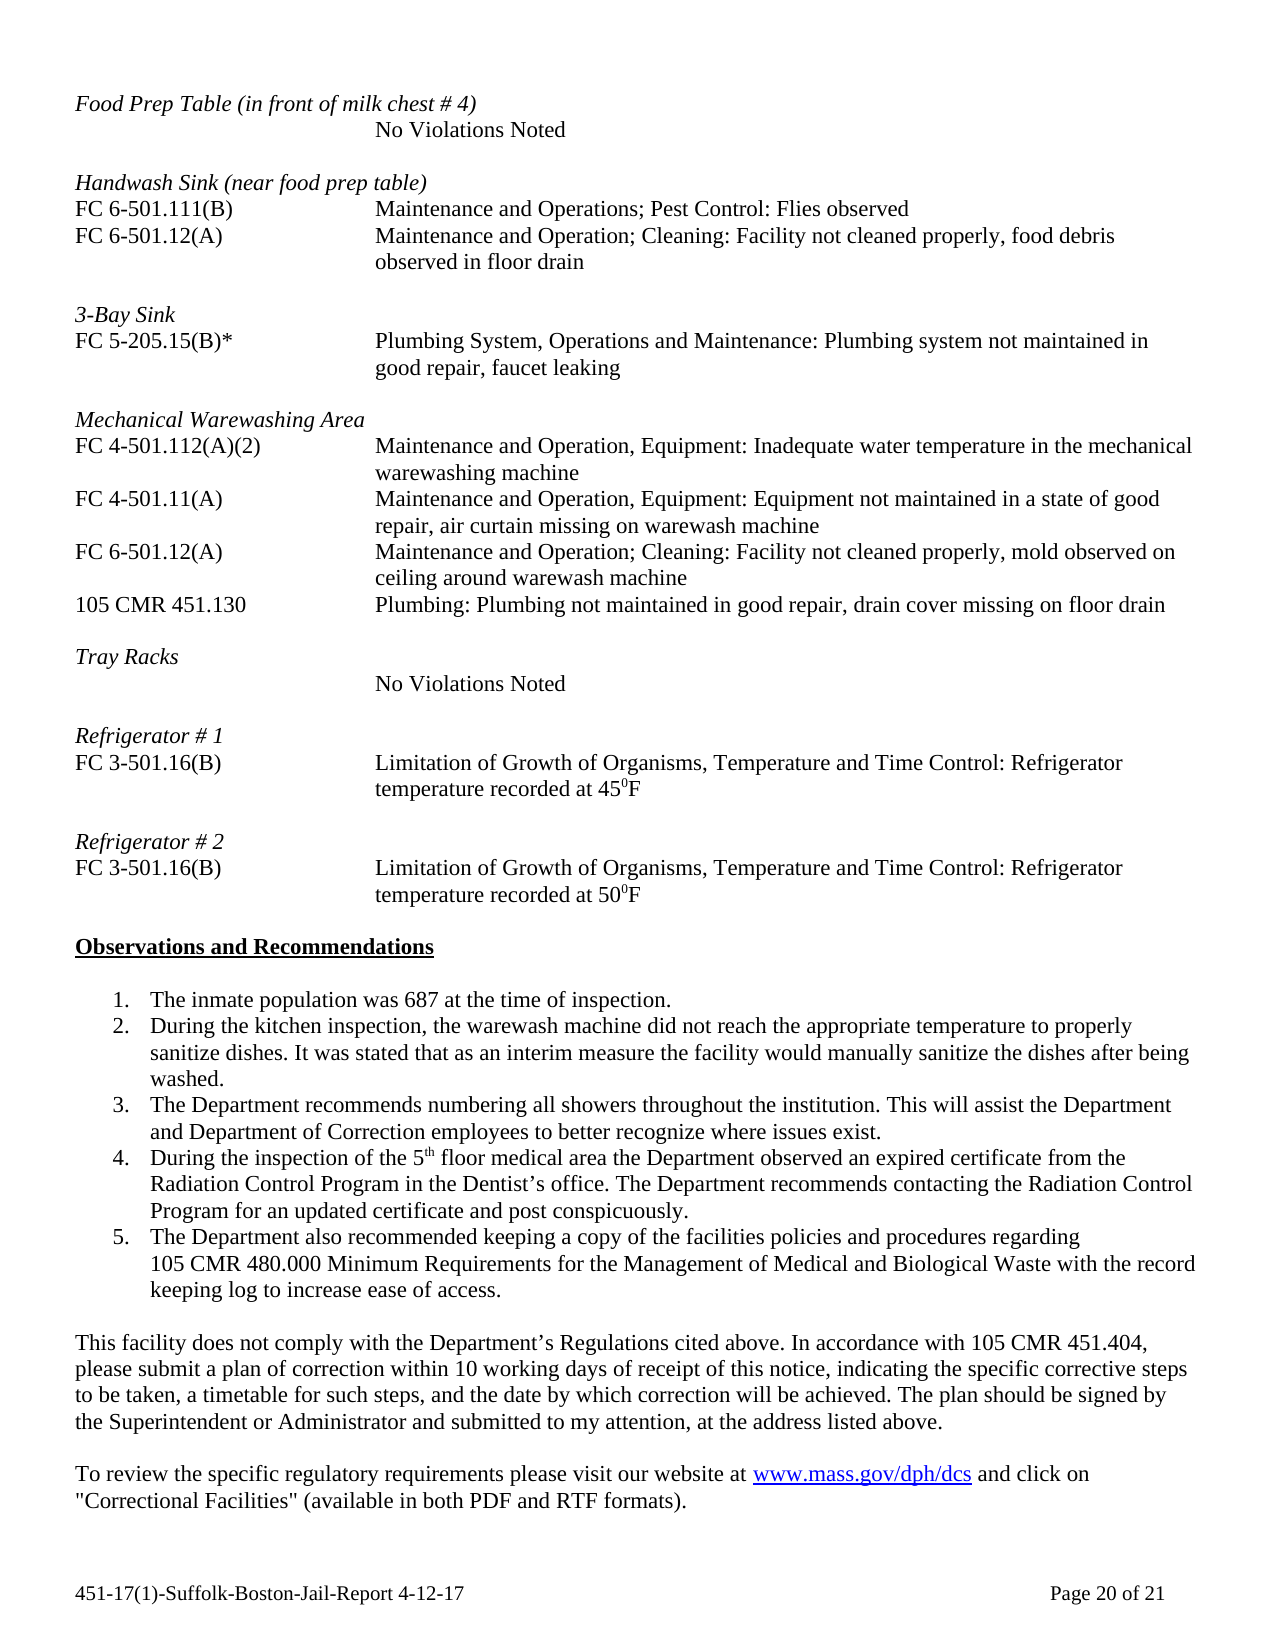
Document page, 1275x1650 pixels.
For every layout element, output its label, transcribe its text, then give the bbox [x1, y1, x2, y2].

list The Department recommends numbering all showers throughout the institution. This will assist the Department and Department of Correction employees to better recognize where issues exist. [112, 1091, 1200, 1144]
list During the inspection of the 5th floor medical area the Department observed an expired certificate from the Radiation Control Program in the Dentist’s office. The Department recommends contacting the Radiation Control Program for an updated certificate and post conspicuously. [112, 1144, 1200, 1223]
text Mechanical Warewashing Area [75, 406, 1200, 433]
text 105 CMR 451.130 Plumbing: Plumbing not maintained in good repair, drain cover missing on floor drain [75, 591, 1200, 617]
text Food Prep Table (in front of milk chest # 4) [75, 90, 1200, 116]
text FC 4-501.11(A) Maintenance and Operation, Equipment: Equipment not maintained in a state of good repair, air curtain missing on warewash machine [75, 485, 1200, 538]
list The Department also recommended keeping a copy of the facilities policies and procedures regarding 105 CMR 480.000 Minimum Requirements for the Management of Medical and Biological Waste with the record keeping log to increase ease of access. [112, 1223, 1200, 1302]
text To review the specific regulatory requirements please visit our website at www.mass.gov/dph/dcs and click on "Correctional Facilities" (available in both PDF and RTF formats). [75, 1460, 1200, 1513]
text No Violations Noted [75, 670, 1200, 696]
text 3-Bay Sink [75, 301, 1200, 327]
text No Violations Noted [75, 116, 1200, 143]
text FC 3-501.16(B) Limitation of Growth of Organisms, Temperature and Time Control: Refrigerator temperature recorded at 450F [75, 749, 1200, 802]
text FC 5-205.15(B)* Plumbing System, Operations and Maintenance: Plumbing system not maintained in good repair, faucet leaking [75, 327, 1200, 380]
text Tray Racks [75, 643, 1200, 670]
text FC 3-501.16(B) Limitation of Growth of Organisms, Temperature and Time Control: Refrigerator temperature recorded at 500F [75, 854, 1200, 907]
text Observations and Recommendations [75, 933, 1200, 960]
text This facility does not comply with the Department’s Regulations cited above. In accordance with 105 CMR 451.404, please submit a plan of correction within 10 working days of receipt of this notice, indicating the specific corrective steps to be taken, a timetable for such steps, and the date by which correction will be achieved. The plan should be signed by the Superintendent or Administrator and submitted to my attention, at the address listed above. [75, 1329, 1200, 1434]
text FC 4-501.112(A)(2) Maintenance and Operation, Equipment: Inadequate water temperature in the mechanical warewashing machine [75, 433, 1200, 485]
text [75, 195, 1200, 222]
text Refrigerator # 1 [75, 722, 1200, 749]
text FC 6-501.12(A) Maintenance and Operation; Cleaning: Facility not cleaned properly, food debris observed in floor drain [75, 222, 1200, 274]
list The inmate population was 687 at the time of inspection. [112, 986, 1200, 1012]
text Handwash Sink (near food prep table) [75, 169, 1200, 195]
text Refrigerator # 2 [75, 828, 1200, 854]
list During the kitchen inspection, the warewash machine did not reach the appropriate temperature to properly sanitize dishes. It was stated that as an interim measure the facility would manually sanitize the dishes after being washed. [112, 1012, 1200, 1091]
text FC 6-501.12(A) Maintenance and Operation; Cleaning: Facility not cleaned properly, mold observed on ceiling around warewash machine [75, 538, 1200, 591]
